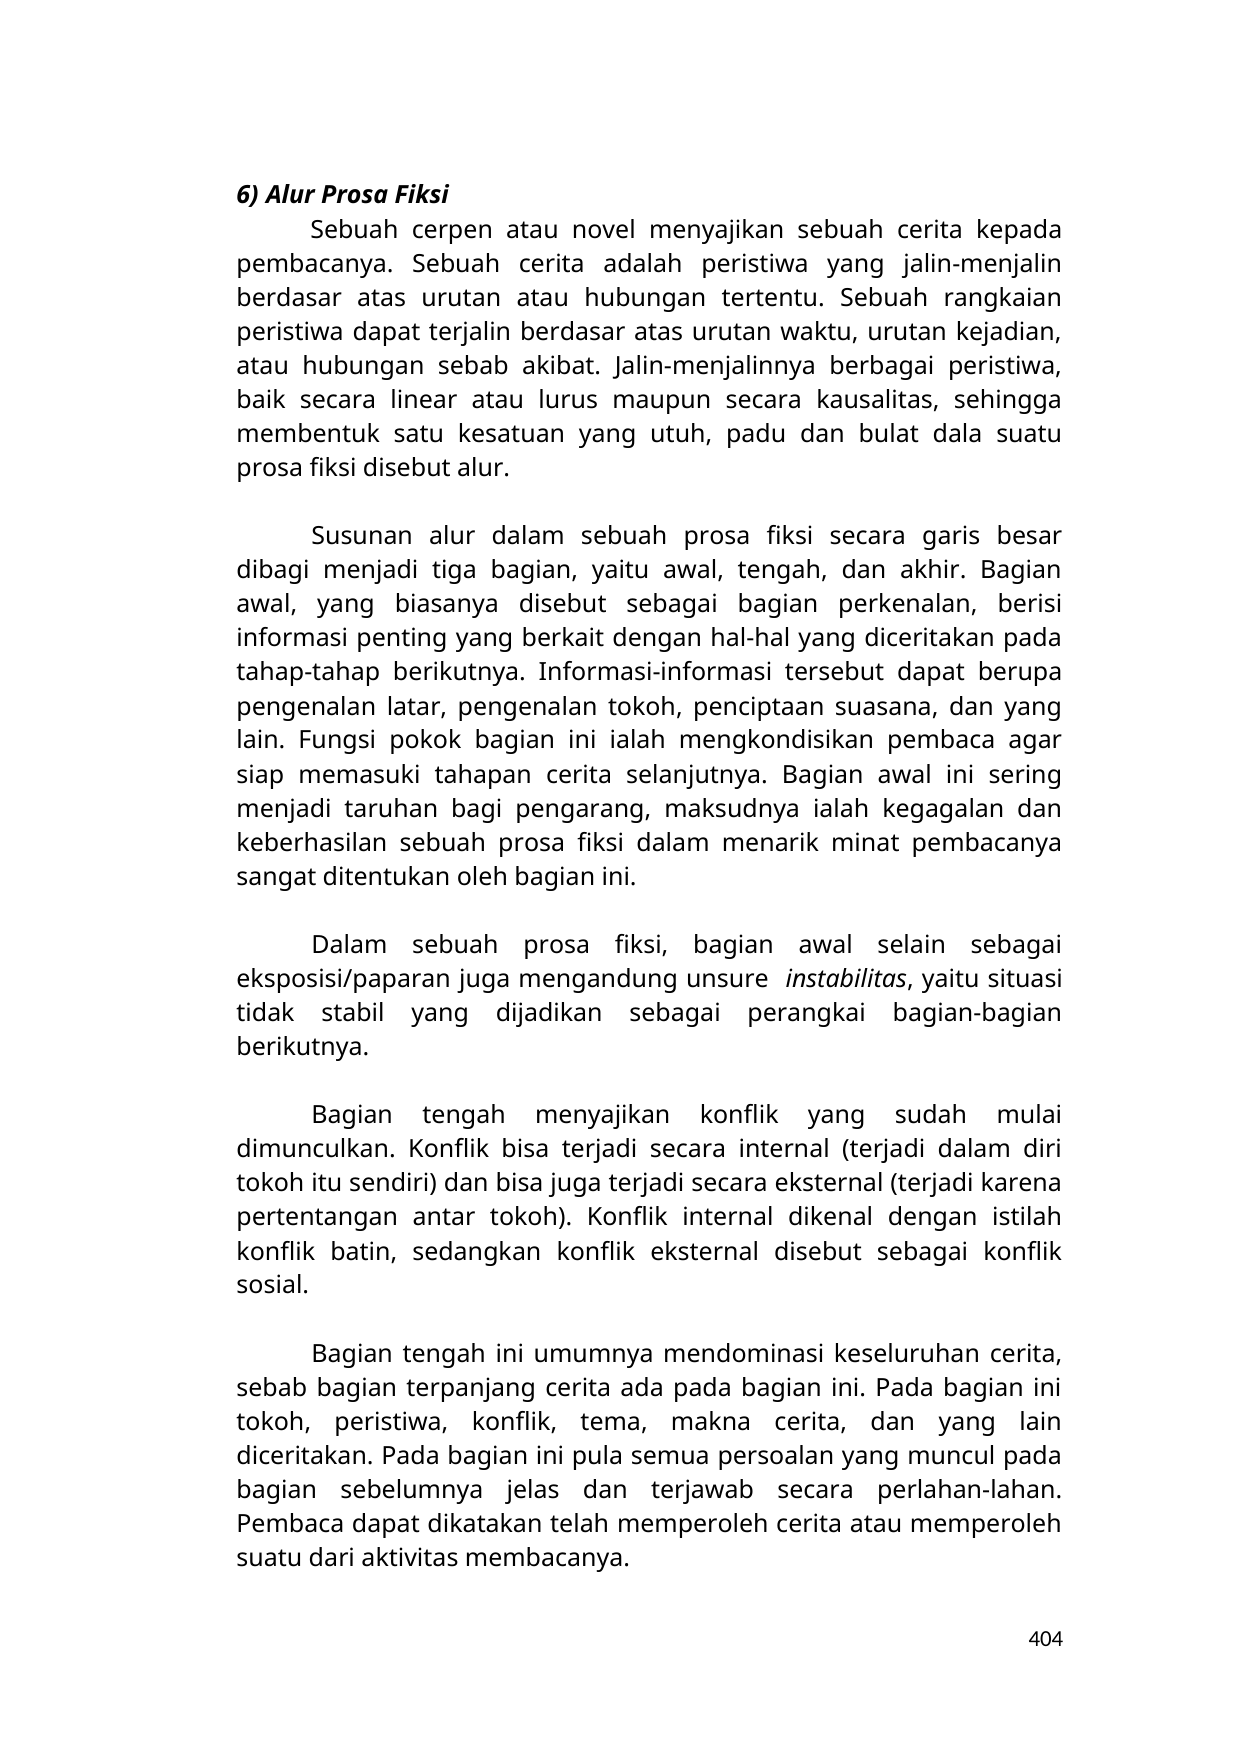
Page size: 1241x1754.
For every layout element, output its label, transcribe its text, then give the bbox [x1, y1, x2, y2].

list Susunan alur dalam sebuah prosa fiksi secara garis besar dibagi menjadi tiga bagian, yaitu awal, tengah, dan akhir. Bagian awal, yang biasanya disebut sebagai bagian perkenalan, berisi informasi penting yang berkait dengan hal-hal yang diceritakan pada tahap-tahap berikutnya. Informasi-informasi tersebut dapat berupa pengenalan latar, pengenalan tokoh, penciptaan suasana, dan yang lain. Fungsi pokok bagian ini ialah mengkondisikan pembaca agar siap memasuki tahapan cerita selanjutnya. Bagian awal ini sering menjadi taruhan bagi pengarang, maksudnya ialah kegagalan dan keberhasilan sebuah prosa fiksi dalam menarik minat pembacanya sangat ditentukan oleh bagian ini. [236, 518, 1063, 892]
list Sebuah cerpen atau novel menyajikan sebuah cerita kepada pembacanya. Sebuah cerita adalah peristiwa yang jalin-menjalin berdasar atas urutan atau hubungan tertentu. Sebuah rangkaian peristiwa dapat terjalin berdasar atas urutan waktu, urutan kejadian, atau hubungan sebab akibat. Jalin-menjalinnya berbagai peristiwa, baik secara linear atau lurus maupun secara kausalitas, sehingga membentuk satu kesatuan yang utuh, padu dan bulat dala suatu prosa fiksi disebut alur. [236, 211, 1063, 484]
list Bagian tengah menyajikan konflik yang sudah mulai dimunculkan. Konflik bisa terjadi secara internal (terjadi dalam diri tokoh itu sendiri) dan bisa juga terjadi secara eksternal (terjadi karena pertentangan antar tokoh). Konflik internal dikenal dengan istilah konflik batin, sedangkan konflik eksternal disebut sebagai konflik sosial. [236, 1097, 1063, 1301]
list Alur Prosa Fiksi [236, 177, 1063, 211]
list Bagian tengah ini umumnya mendominasi keseluruhan cerita, sebab bagian terpanjang cerita ada pada bagian ini. Pada bagian ini tokoh, peristiwa, konflik, tema, makna cerita, dan yang lain diceritakan. Pada bagian ini pula semua persoalan yang muncul pada bagian sebelumnya jelas dan terjawab secara perlahan-lahan. Pembaca dapat dikatakan telah memperoleh cerita atau memperoleh suatu dari aktivitas membacanya. [236, 1335, 1063, 1574]
list Dalam sebuah prosa fiksi, bagian awal selain sebagai eksposisi/paparan juga mengandung unsure instabilitas, yaitu situasi tidak stabil yang dijadikan sebagai perangkai bagian-bagian berikutnya. [236, 927, 1063, 1063]
